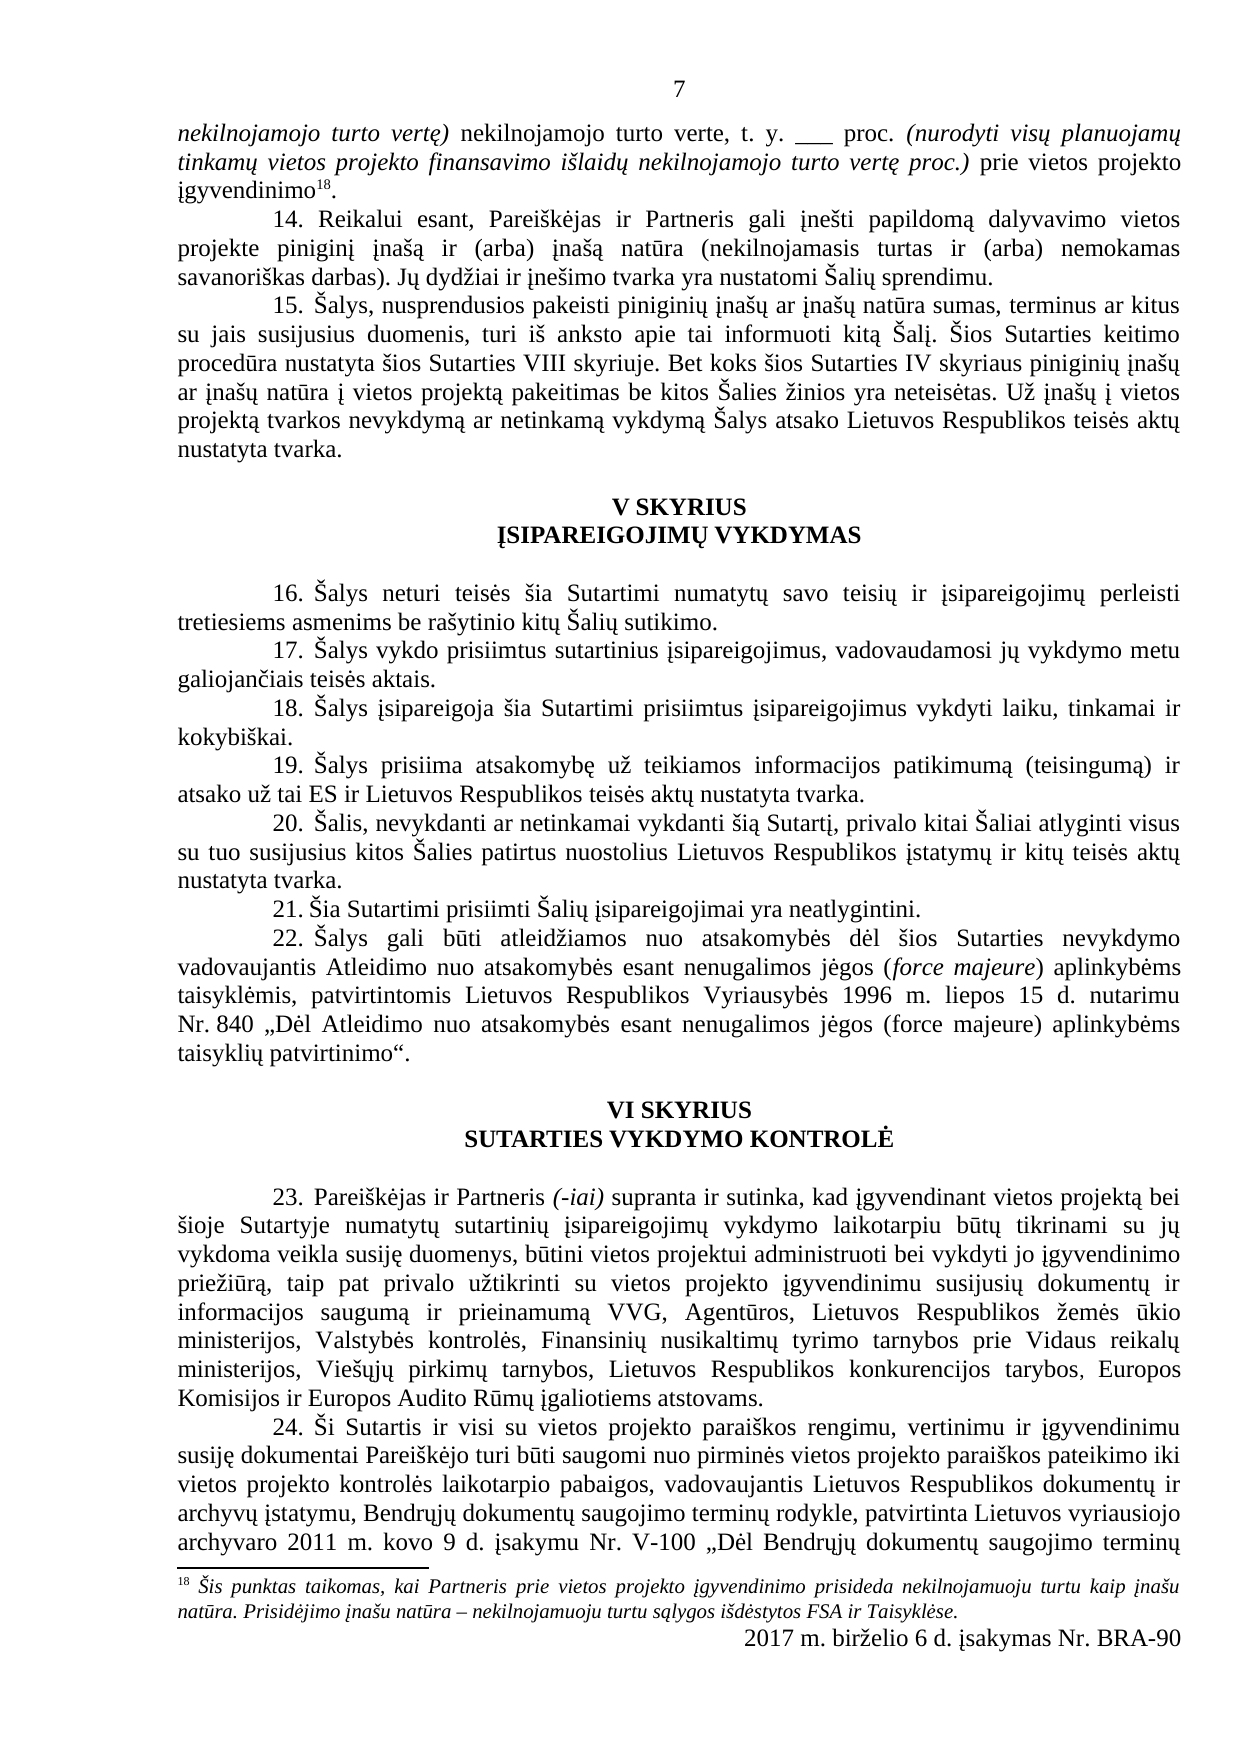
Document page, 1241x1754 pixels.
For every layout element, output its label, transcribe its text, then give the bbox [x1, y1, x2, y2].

list 20. Šalis, nevykdanti ar netinkamai vykdanti šią Sutartį, privalo kitai Šaliai atlyginti visus su tuo susijusius kitos Šalies patirtus nuostolius Lietuvos Respublikos įstatymų ir kitų teisės aktų nustatyta tvarka. [177, 808, 1181, 894]
text 21. Šia Sutartimi prisiimti Šalių įsipareigojimai yra neatlygintini. [177, 894, 1181, 923]
text 19. Šalys prisiima atsakomybę už teikiamos informacijos patikimumą (teisingumą) ir atsako už tai ES ir Lietuvos Respublikos teisės aktų nustatyta tvarka. [177, 751, 1181, 808]
subtitle įsipareigojimų VYKDYMas [177, 521, 1181, 549]
subtitle SUTARTIES VYKDYMO kontrolė [177, 1124, 1181, 1153]
subtitle V SKYRIUS [177, 492, 1181, 521]
text 18. Šalys įsipareigoja šia Sutartimi prisiimtus įsipareigojimus vykdyti laiku, tinkamai ir kokybiškai. [177, 693, 1181, 751]
text nekilnojamojo turto vertę) nekilnojamojo turto verte, t. y. ___ proc. (nurodyti visų planuojamų tinkamų vietos projekto finansavimo išlaidų nekilnojamojo turto vertę proc.) prie vietos projekto įgyvendinimo. [177, 118, 1181, 204]
text 23. Pareiškėjas ir Partneris (-iai) supranta ir sutinka, kad įgyvendinant vietos projektą bei šioje Sutartyje numatytų sutartinių įsipareigojimų vykdymo laikotarpiu būtų tikrinami su jų vykdoma veikla susiję duomenys, būtini vietos projektui administruoti bei vykdyti jo įgyvendinimo priežiūrą, taip pat privalo užtikrinti su vietos projekto įgyvendinimu susijusių dokumentų ir informacijos saugumą ir prieinamumą VVG, Agentūros, Lietuvos Respublikos žemės ūkio ministerijos, Valstybės kontrolės, Finansinių nusikaltimų tyrimo tarnybos prie Vidaus reikalų ministerijos, Viešųjų pirkimų tarnybos, Lietuvos Respublikos konkurencijos tarybos, Europos Komisijos ir Europos Audito Rūmų įgaliotiems atstovams. [177, 1182, 1181, 1412]
title 17. Šalys vykdo prisiimtus sutartinius įsipareigojimus, vadovaudamosi jų vykdymo metu galiojančiais teisės aktais. [177, 636, 1181, 693]
text 14. Reikalui esant, Pareiškėjas ir Partneris gali įnešti papildomą dalyvavimo vietos projekte piniginį įnašą ir (arba) įnašą natūra (nekilnojamasis turtas ir (arba) nemokamas savanoriškas darbas). Jų dydžiai ir įnešimo tvarka yra nustatomi Šalių sprendimu. [177, 204, 1181, 291]
subtitle VI SKYRIUS [177, 1096, 1181, 1124]
list 16. Šalys neturi teisės šia Sutartimi numatytų savo teisių ir įsipareigojimų perleisti tretiesiems asmenims be rašytinio kitų Šalių sutikimo. [177, 578, 1181, 636]
text 15. Šalys, nusprendusios pakeisti piniginių įnašų ar įnašų natūra sumas, terminus ar kitus su jais susijusius duomenis, turi iš anksto apie tai informuoti kitą Šalį. Šios Sutarties keitimo procedūra nustatyta šios Sutarties VIII skyriuje. Bet koks šios Sutarties IV skyriaus piniginių įnašų ar įnašų natūra į vietos projektą pakeitimas be kitos Šalies žinios yra neteisėtas. Už įnašų į vietos projektą tvarkos nevykdymą ar netinkamą vykdymą Šalys atsako Lietuvos Respublikos teisės aktų nustatyta tvarka. [177, 291, 1181, 463]
text 22. Šalys gali būti atleidžiamos nuo atsakomybės dėl šios Sutarties nevykdymo vadovaujantis Atleidimo nuo atsakomybės esant nenugalimos jėgos (force majeure) aplinkybėms taisyklėmis, patvirtintomis Lietuvos Respublikos Vyriausybės . liepos 15 d. nutarimu Nr. 840 „Dėl Atleidimo nuo atsakomybės esant nenugalimos jėgos (force majeure) aplinkybėms taisyklių patvirtinimo“. [177, 923, 1181, 1067]
